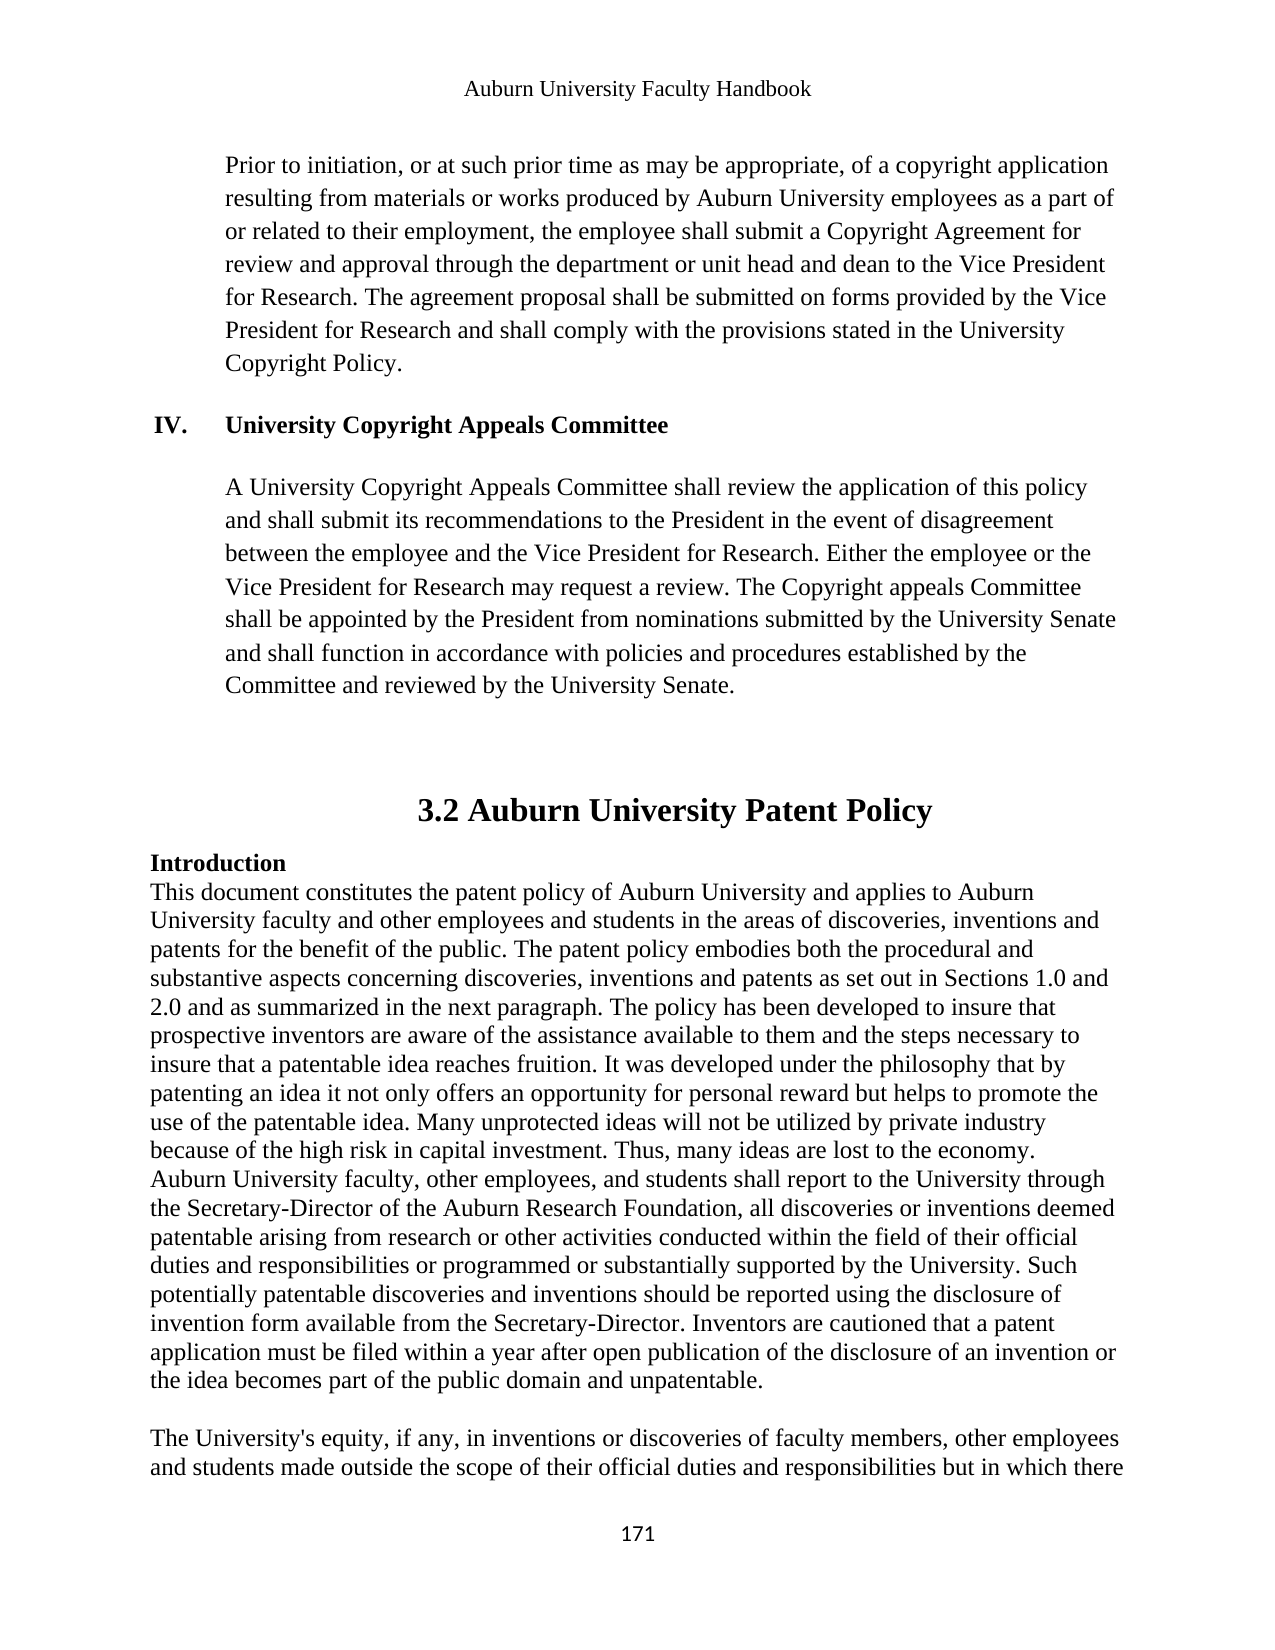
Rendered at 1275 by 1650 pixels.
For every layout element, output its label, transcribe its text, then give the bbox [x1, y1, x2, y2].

list University Copyright Appeals Committee [187, 410, 1125, 439]
text This document constitutes the patent policy of Auburn University and applies to Auburn University faculty and other employees and students in the areas of discoveries, inventions and patents for the benefit of the public. The patent policy embodies both the procedural and substantive aspects concerning discoveries, inventions and patents as set out in Sections 1.0 and 2.0 and as summarized in the next paragraph. The policy has been developed to insure that prospective inventors are aware of the assistance available to them and the steps necessary to insure that a patentable idea reaches fruition. It was developed under the philosophy that by patenting an idea it not only offers an opportunity for personal reward but helps to promote the use of the patentable idea. Many unprotected ideas will not be utilized by private industry because of the high risk in capital investment. Thus, many ideas are lost to the economy. [150, 877, 1125, 1164]
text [150, 1423, 1125, 1480]
text 3.2 Auburn University Patent Policy [150, 790, 1125, 829]
text Prior to initiation, or at such prior time as may be appropriate, of a copyright application resulting from materials or works produced by Auburn University employees as a part of or related to their employment, the employee shall submit a Copyright Agreement for review and approval through the department or unit head and dean to the Vice President for Research. The agreement proposal shall be submitted on forms provided by the Vice President for Research and shall comply with the provisions stated in the University Copyright Policy. [225, 150, 1125, 377]
text Auburn University faculty, other employees, and students shall report to the University through the Secretary-Director of the Auburn Research Foundation, all discoveries or inventions deemed patentable arising from research or other activities conducted within the field of their official duties and responsibilities or programmed or substantially supported by the University. Such potentially patentable discoveries and inventions should be reported using the disclosure of invention form available from the Secretary-Director. Inventors are cautioned that a patent application must be filed within a year after open publication of the disclosure of an invention or the idea becomes part of the public domain and unpatentable. [150, 1164, 1125, 1394]
text Introduction [150, 848, 1125, 877]
text A University Copyright Appeals Committee shall review the application of this policy and shall submit its recommendations to the President in the event of disagreement between the employee and the Vice President for Research. Either the employee or the Vice President for Research may request a review. The Copyright appeals Committee shall be appointed by the President from nominations submitted by the University Senate and shall function in accordance with policies and procedures established by the Committee and reviewed by the University Senate. [225, 472, 1125, 699]
